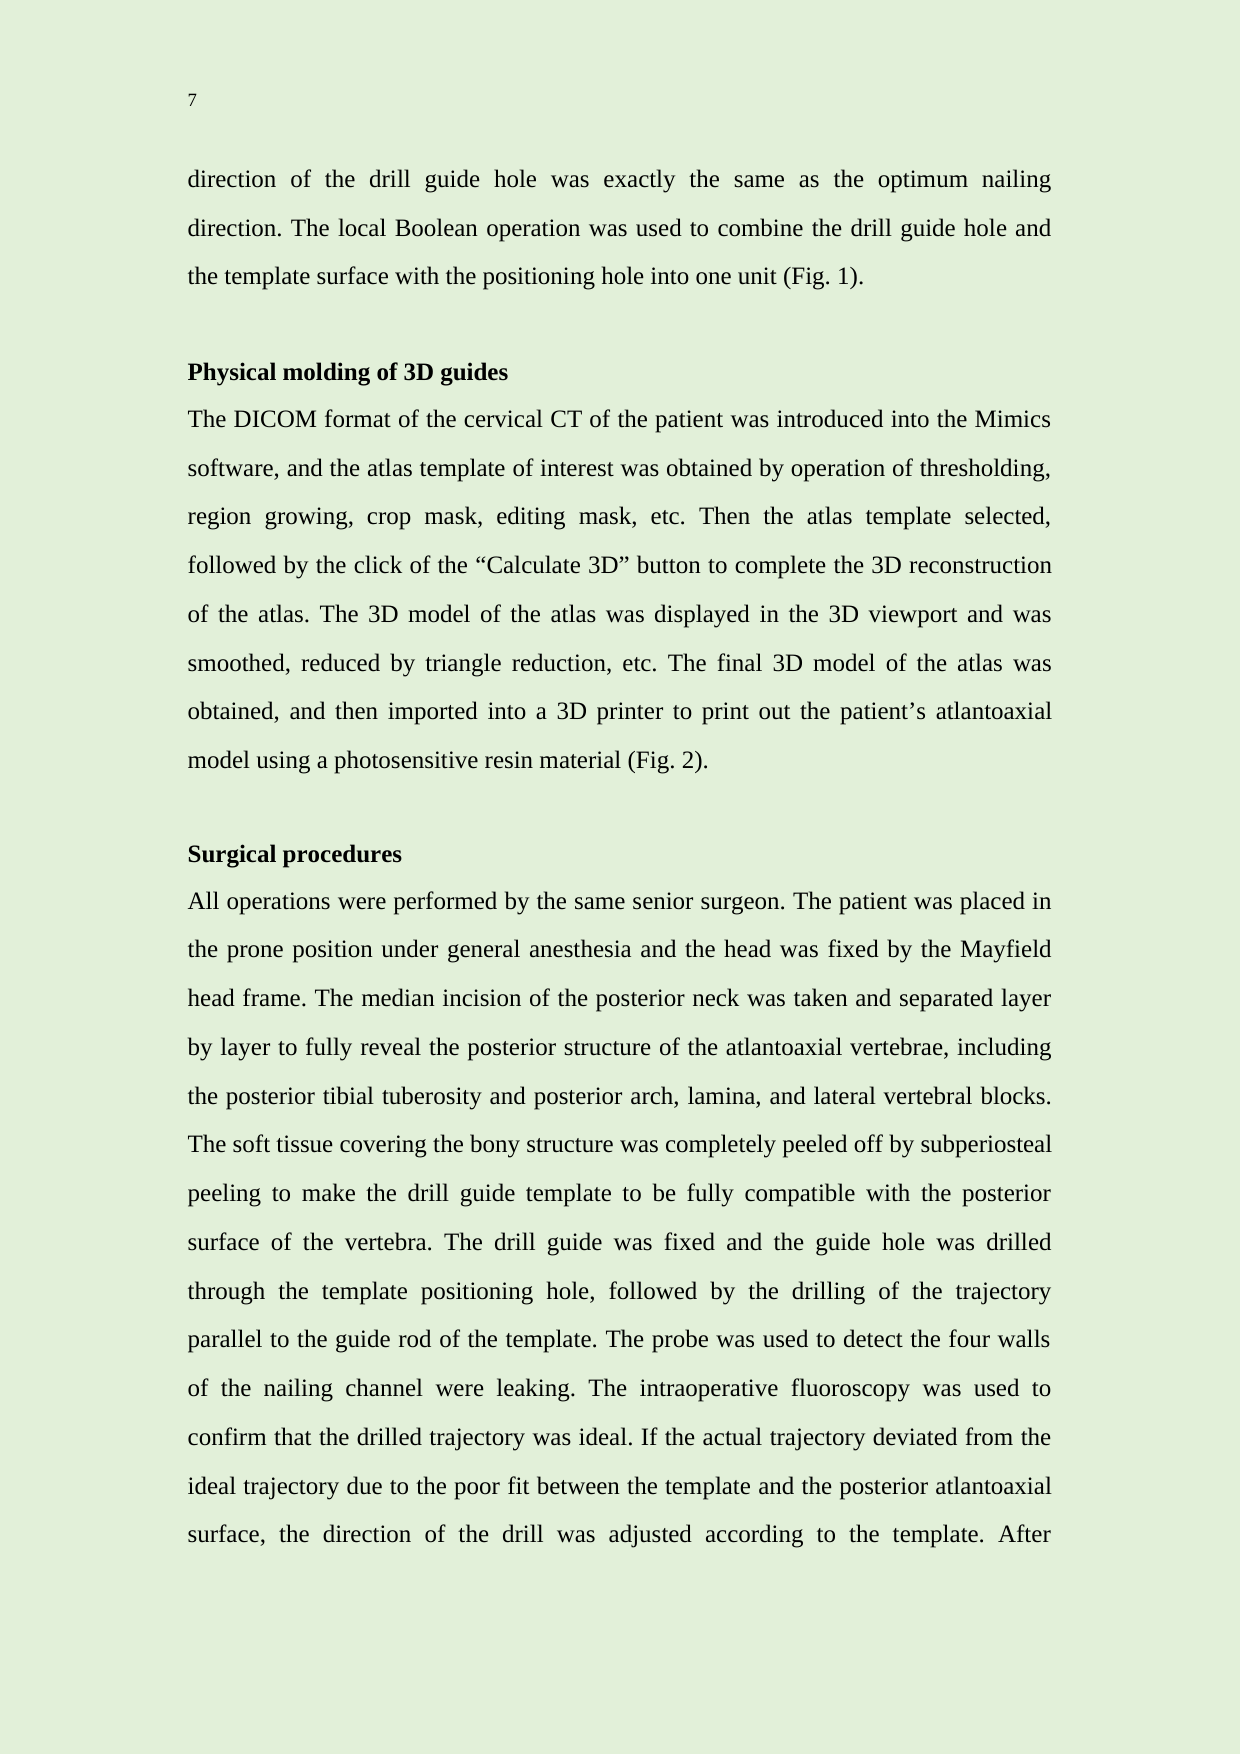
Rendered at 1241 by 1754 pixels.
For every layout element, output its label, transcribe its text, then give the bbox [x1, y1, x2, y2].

text Surgical procedures [187, 837, 1053, 869]
text The DICOM format of the cervical CT of the patient was introduced into the Mimics software, and the atlas template of interest was obtained by operation of thresholding, region growing, crop mask, editing mask, etc. Then the atlas template selected, followed by the click of the “Calculate 3D” button to complete the 3D reconstruction of the atlas. The 3D model of the atlas was displayed in the 3D viewport and was smoothed, reduced by triangle reduction, etc. The final 3D model of the atlas was obtained, and then imported into a 3D printer to print out the patient’s atlantoaxial model using a photosensitive resin material (Fig. 2). [187, 402, 1053, 776]
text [187, 162, 1053, 292]
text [187, 884, 1053, 1550]
text Physical molding of 3D guides [187, 306, 1053, 388]
